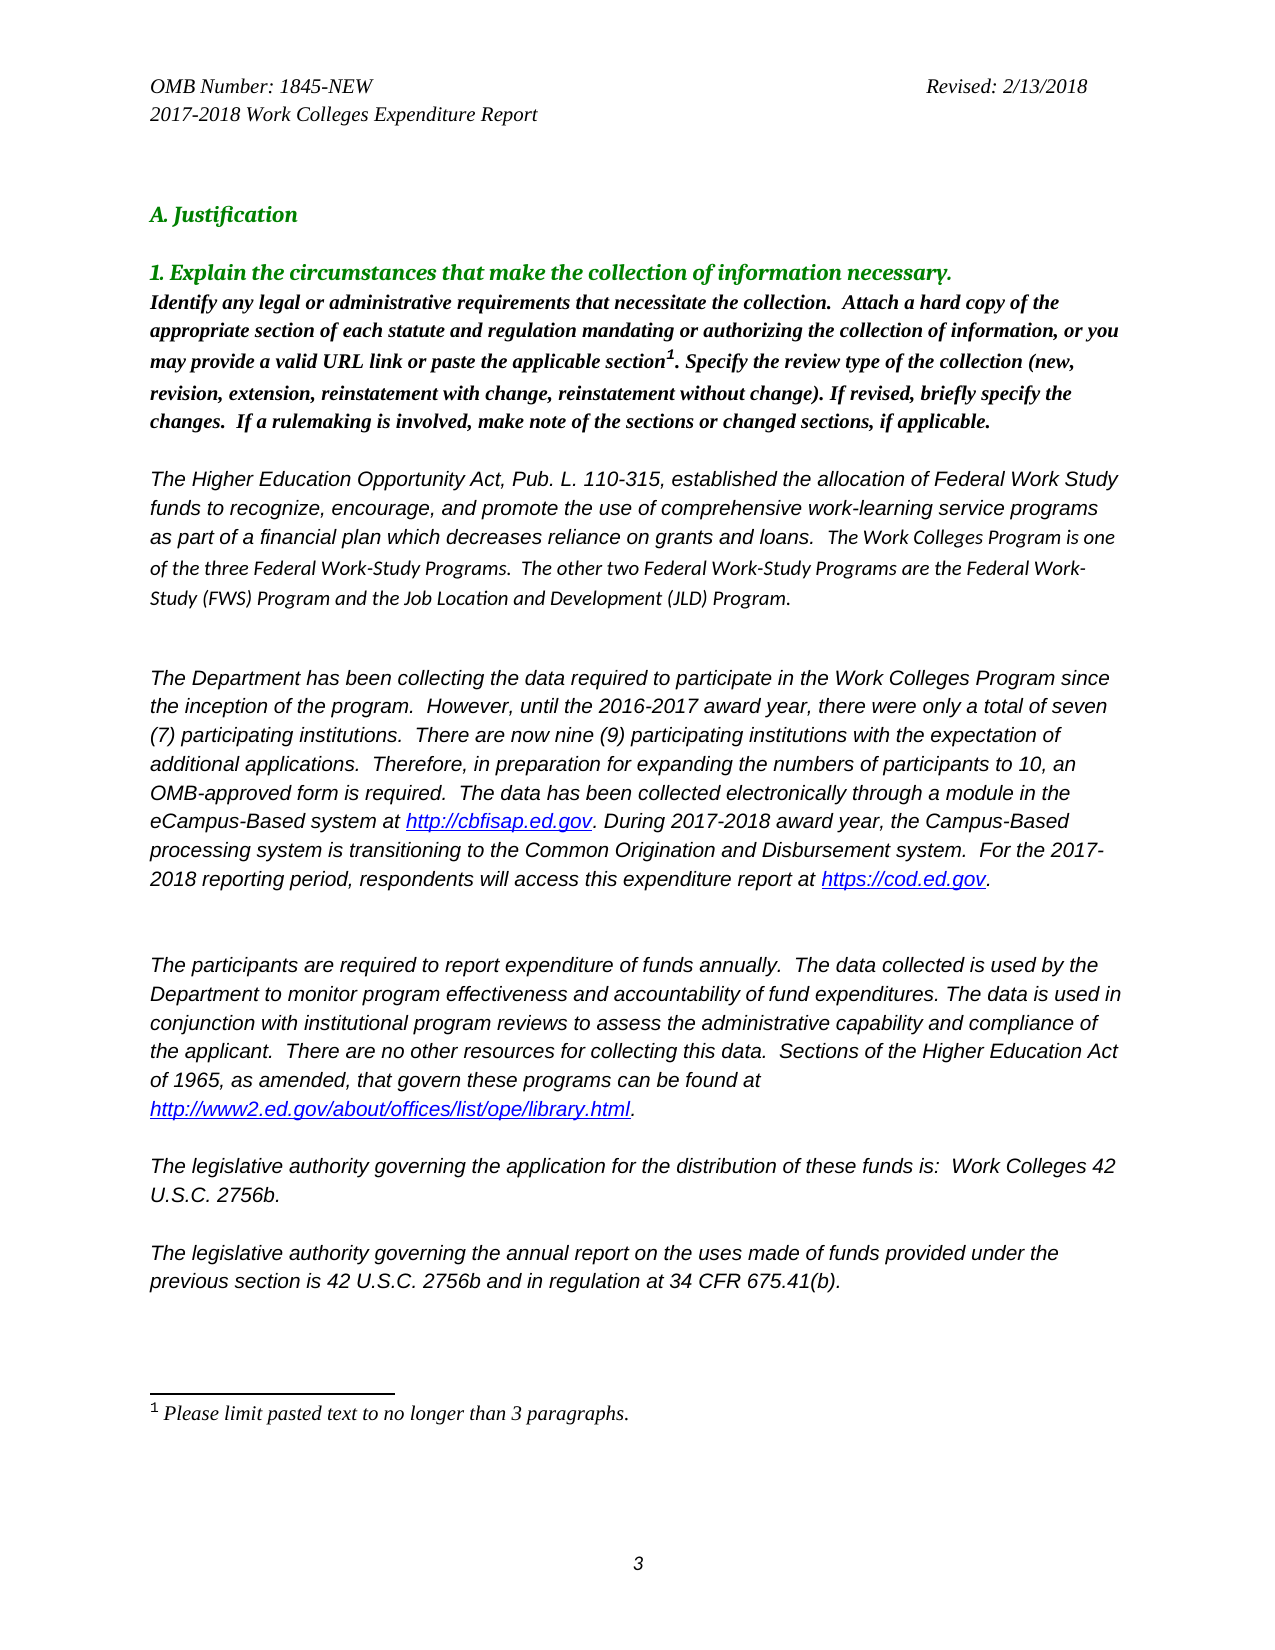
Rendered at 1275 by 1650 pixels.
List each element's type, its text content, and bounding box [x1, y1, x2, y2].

text The legislative authority governing the application for the distribution of these funds is: Work Colleges 42 U.S.C. 2756b. [150, 1154, 1125, 1207]
text The participants are required to report expenditure of funds annually. The data collected is used by the Department to monitor program effectiveness and accountability of fund expenditures. The data is used in conjunction with institutional program reviews to assess the administrative capability and compliance of the applicant. There are no other resources for collecting this data. Sections of the Higher Education Act of 1965, as amended, that govern these programs can be found at http://www2.ed.gov/about/offices/list/ope/library.html. [150, 953, 1125, 1121]
text The Department has been collecting the data required to participate in the Work Colleges Program since the inception of the program. However, until the 2016-2017 award year, there were only a total of seven (7) participating institutions. There are now nine (9) participating institutions with the expectation of additional applications. Therefore, in preparation for expanding the numbers of participants to 10, an OMB-approved form is required. The data has been collected electronically through a module in the eCampus-Based system at http://cbfisap.ed.gov. During 2017-2018 award year, the Campus-Based processing system is transitioning to the Common Origination and Disbursement system. For the 2017-2018 reporting period, respondents will access this expenditure report at https://cod.ed.gov. [150, 665, 1125, 891]
subtitle A. Justification [150, 202, 1125, 228]
text The legislative authority governing the annual report on the uses made of funds provided under the previous section is 42 U.S.C. 2756b and in regulation at 34 CFR 675.41(b). [150, 1240, 1125, 1293]
text The Higher Education Opportunity Act, Pub. L. 110-315, established the allocation of Federal Work Study funds to recognize, encourage, and promote the use of comprehensive work-learning service programs as part of a financial plan which decreases reliance on grants and loans. The Work Colleges Program is one of the three Federal Work-Study Programs. The other two Federal Work-Study Programs are the Federal Work-Study (FWS) Program and the Job Location and Development (JLD) Program. [150, 467, 1125, 611]
text Identify any legal or administrative requirements that necessitate the collection. Attach a hard copy of the appropriate section of each statute and regulation mandating or authorizing the collection of information, or you may provide a valid URL link or paste the applicable section. Specify the review type of the collection (new, revision, extension, reinstatement with change, reinstatement without change). If revised, briefly specify the changes. If a rulemaking is involved, make note of the sections or changed sections, if applicable. [150, 289, 1125, 433]
subtitle 1. Explain the circumstances that make the collection of information necessary. [150, 260, 1125, 286]
